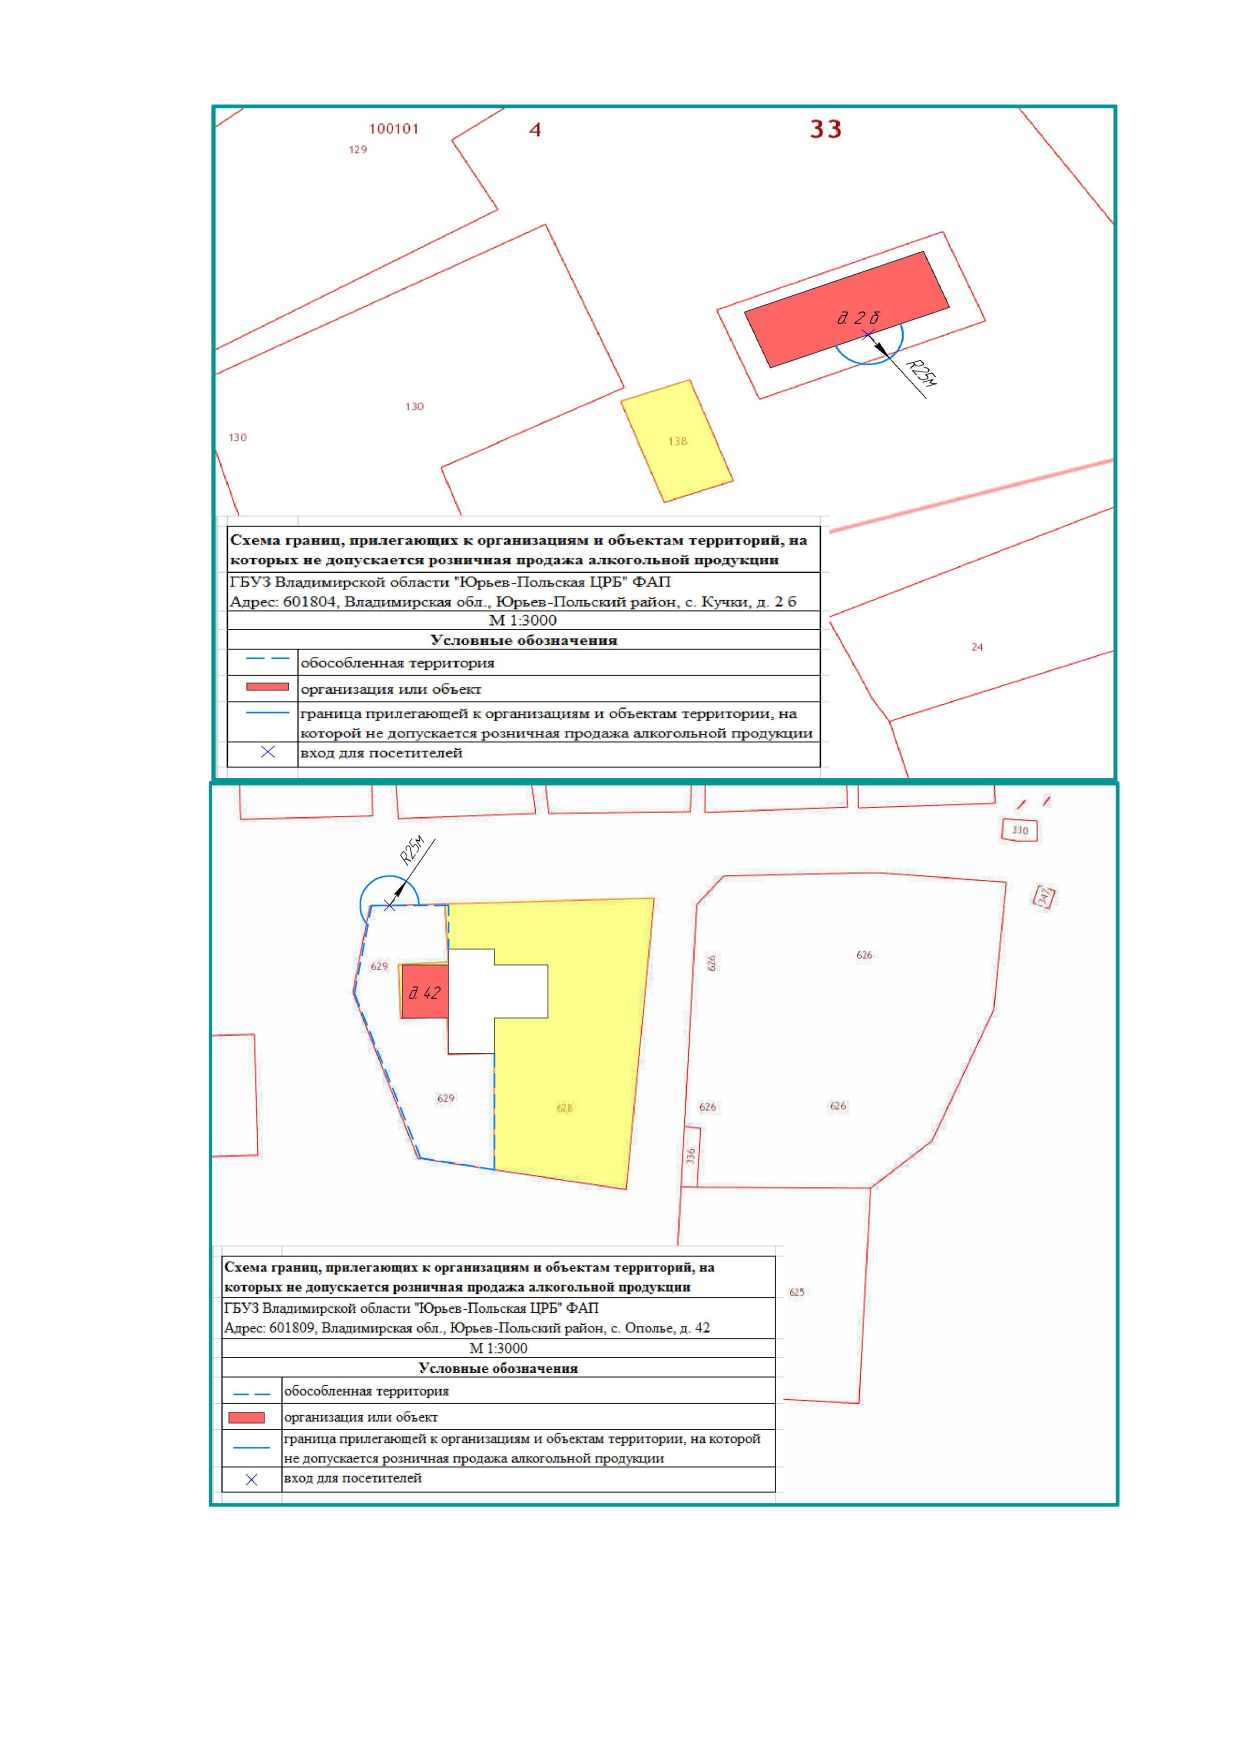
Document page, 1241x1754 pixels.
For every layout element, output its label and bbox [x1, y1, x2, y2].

picture [208, 103, 1120, 1507]
